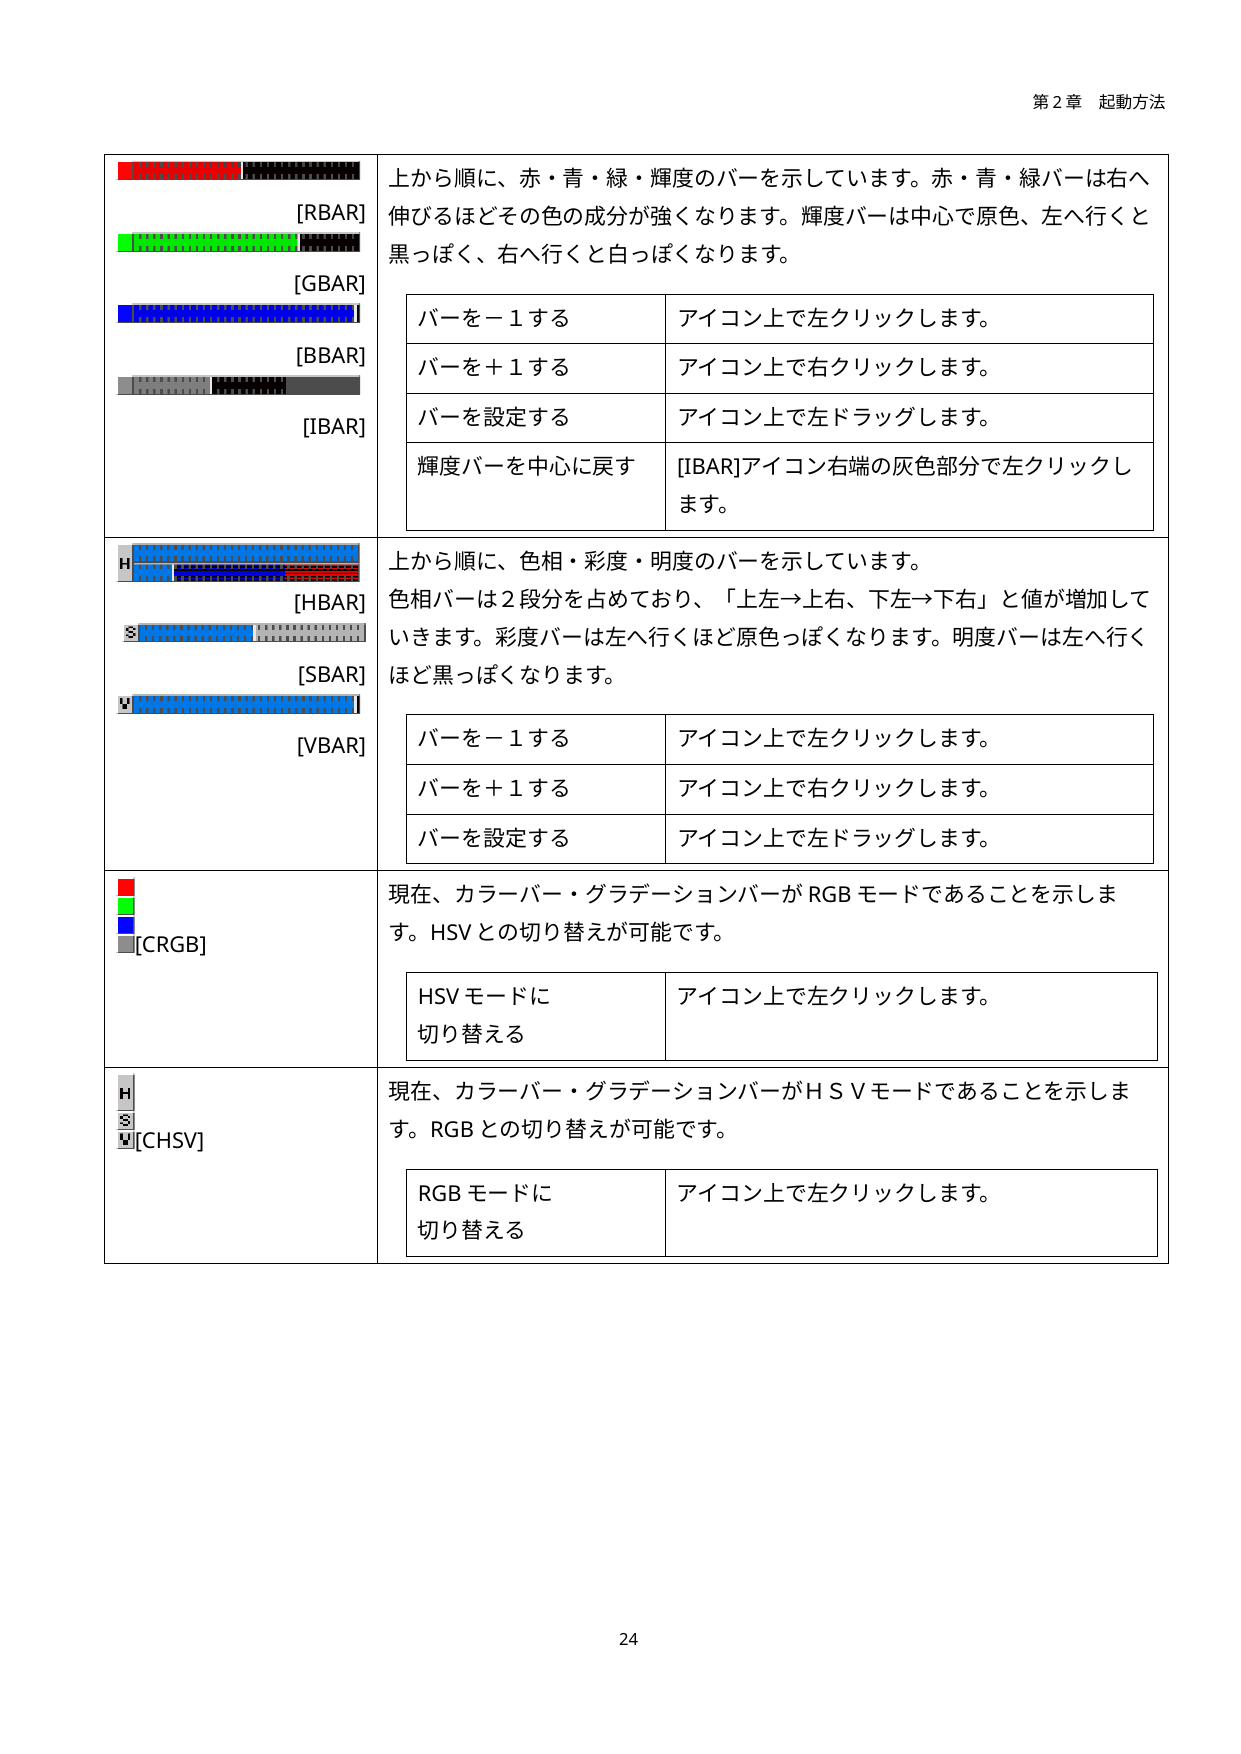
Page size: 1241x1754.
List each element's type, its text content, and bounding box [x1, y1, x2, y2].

picture [115, 303, 361, 323]
picture [115, 232, 361, 252]
picture [115, 1073, 135, 1149]
picture [115, 694, 361, 714]
table_cell 現在、カラーバー・グラデーションバーがＨＳＶモードであることを示します。RGBとの切り替えが可能です。 [378, 1068, 1168, 1263]
table_cell 現在、カラーバー・グラデーションバーがRGBモードであることを示します。HSVとの切り替えが可能です。 [378, 871, 1168, 1067]
table_cell 上から順に、色相・彩度・明度のバーを示しています。 色相バーは２段分を占めており、「上左→上右、下左→下右」と値が増加していきます。彩度バーは左へ行くほど原色っぽくなります。明度バーは左へ行くほど黒っぽくなります。 [378, 538, 1168, 870]
table_cell [CHSV] [105, 1068, 377, 1263]
table_cell [RBAR] [GBAR] [BBAR] [IBAR] [105, 155, 377, 537]
picture [115, 161, 361, 180]
table_cell 上から順に、赤・青・緑・輝度のバーを示しています。赤・青・緑バーは右へ伸びるほどその色の成分が強くなります。輝度バーは中心で原色、左へ行くと黒っぽく、右へ行くと白っぽくなります。 [378, 155, 1168, 537]
picture [121, 623, 366, 642]
picture [115, 543, 360, 582]
table_cell [CRGB] [105, 871, 377, 1067]
table_cell [HBAR] [SBAR] [VBAR] [105, 538, 377, 870]
picture [115, 877, 135, 953]
picture [115, 375, 361, 395]
